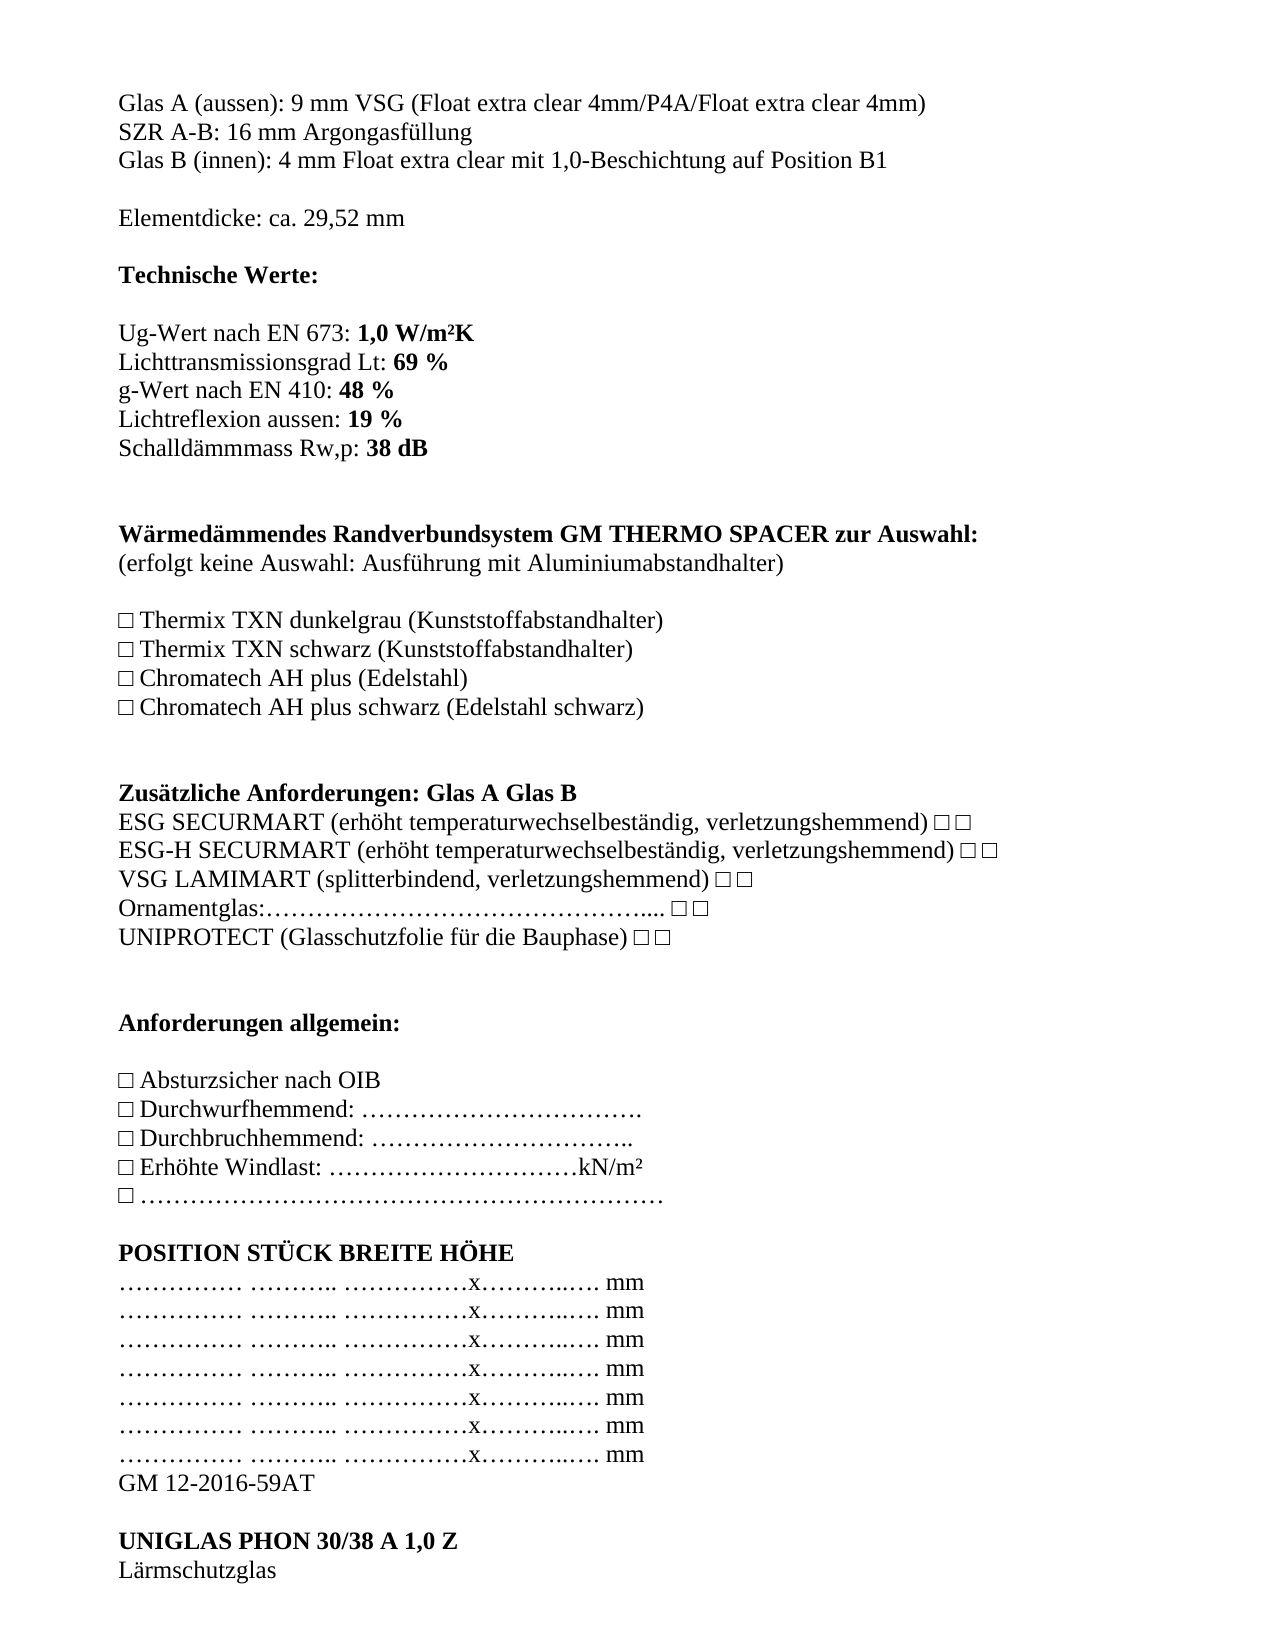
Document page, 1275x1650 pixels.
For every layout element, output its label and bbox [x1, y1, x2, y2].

text [118, 1526, 1216, 1583]
text [118, 59, 1216, 1497]
